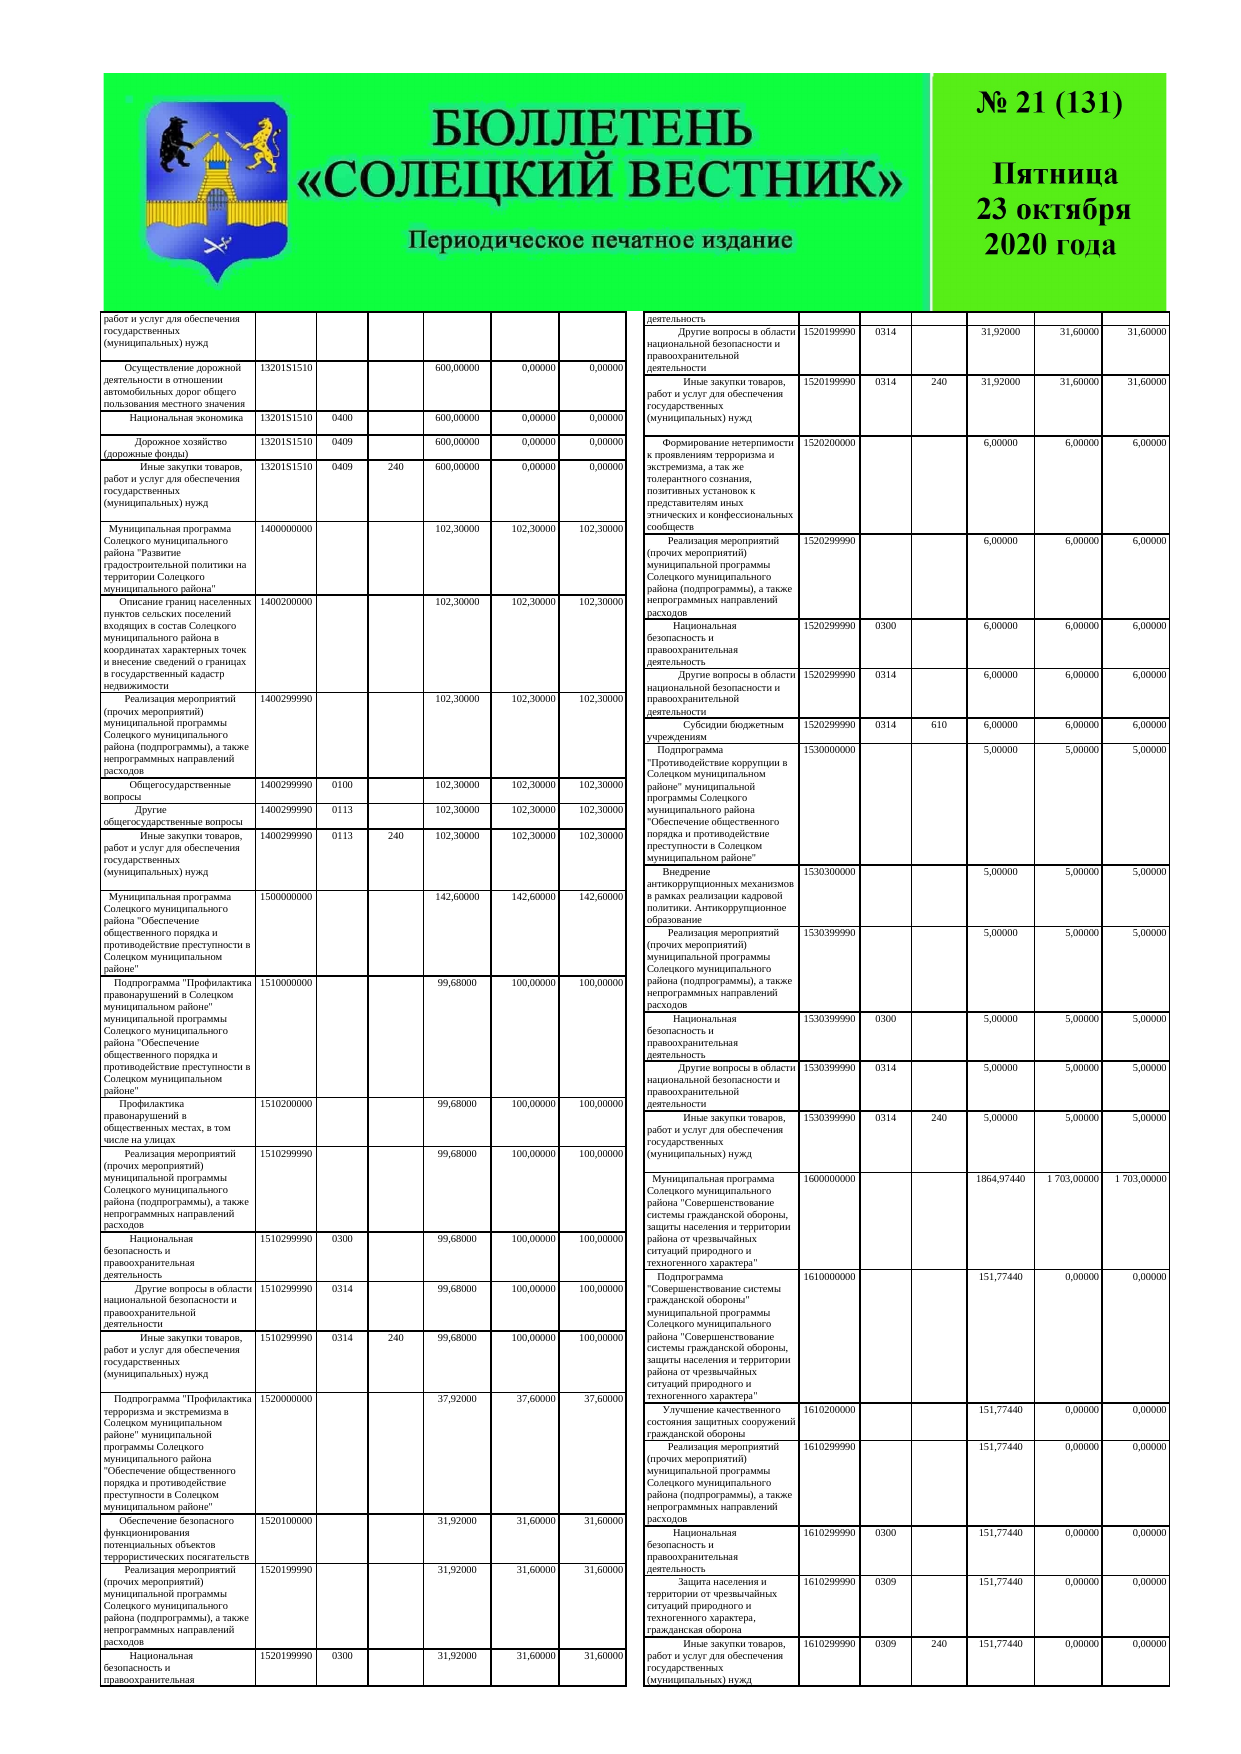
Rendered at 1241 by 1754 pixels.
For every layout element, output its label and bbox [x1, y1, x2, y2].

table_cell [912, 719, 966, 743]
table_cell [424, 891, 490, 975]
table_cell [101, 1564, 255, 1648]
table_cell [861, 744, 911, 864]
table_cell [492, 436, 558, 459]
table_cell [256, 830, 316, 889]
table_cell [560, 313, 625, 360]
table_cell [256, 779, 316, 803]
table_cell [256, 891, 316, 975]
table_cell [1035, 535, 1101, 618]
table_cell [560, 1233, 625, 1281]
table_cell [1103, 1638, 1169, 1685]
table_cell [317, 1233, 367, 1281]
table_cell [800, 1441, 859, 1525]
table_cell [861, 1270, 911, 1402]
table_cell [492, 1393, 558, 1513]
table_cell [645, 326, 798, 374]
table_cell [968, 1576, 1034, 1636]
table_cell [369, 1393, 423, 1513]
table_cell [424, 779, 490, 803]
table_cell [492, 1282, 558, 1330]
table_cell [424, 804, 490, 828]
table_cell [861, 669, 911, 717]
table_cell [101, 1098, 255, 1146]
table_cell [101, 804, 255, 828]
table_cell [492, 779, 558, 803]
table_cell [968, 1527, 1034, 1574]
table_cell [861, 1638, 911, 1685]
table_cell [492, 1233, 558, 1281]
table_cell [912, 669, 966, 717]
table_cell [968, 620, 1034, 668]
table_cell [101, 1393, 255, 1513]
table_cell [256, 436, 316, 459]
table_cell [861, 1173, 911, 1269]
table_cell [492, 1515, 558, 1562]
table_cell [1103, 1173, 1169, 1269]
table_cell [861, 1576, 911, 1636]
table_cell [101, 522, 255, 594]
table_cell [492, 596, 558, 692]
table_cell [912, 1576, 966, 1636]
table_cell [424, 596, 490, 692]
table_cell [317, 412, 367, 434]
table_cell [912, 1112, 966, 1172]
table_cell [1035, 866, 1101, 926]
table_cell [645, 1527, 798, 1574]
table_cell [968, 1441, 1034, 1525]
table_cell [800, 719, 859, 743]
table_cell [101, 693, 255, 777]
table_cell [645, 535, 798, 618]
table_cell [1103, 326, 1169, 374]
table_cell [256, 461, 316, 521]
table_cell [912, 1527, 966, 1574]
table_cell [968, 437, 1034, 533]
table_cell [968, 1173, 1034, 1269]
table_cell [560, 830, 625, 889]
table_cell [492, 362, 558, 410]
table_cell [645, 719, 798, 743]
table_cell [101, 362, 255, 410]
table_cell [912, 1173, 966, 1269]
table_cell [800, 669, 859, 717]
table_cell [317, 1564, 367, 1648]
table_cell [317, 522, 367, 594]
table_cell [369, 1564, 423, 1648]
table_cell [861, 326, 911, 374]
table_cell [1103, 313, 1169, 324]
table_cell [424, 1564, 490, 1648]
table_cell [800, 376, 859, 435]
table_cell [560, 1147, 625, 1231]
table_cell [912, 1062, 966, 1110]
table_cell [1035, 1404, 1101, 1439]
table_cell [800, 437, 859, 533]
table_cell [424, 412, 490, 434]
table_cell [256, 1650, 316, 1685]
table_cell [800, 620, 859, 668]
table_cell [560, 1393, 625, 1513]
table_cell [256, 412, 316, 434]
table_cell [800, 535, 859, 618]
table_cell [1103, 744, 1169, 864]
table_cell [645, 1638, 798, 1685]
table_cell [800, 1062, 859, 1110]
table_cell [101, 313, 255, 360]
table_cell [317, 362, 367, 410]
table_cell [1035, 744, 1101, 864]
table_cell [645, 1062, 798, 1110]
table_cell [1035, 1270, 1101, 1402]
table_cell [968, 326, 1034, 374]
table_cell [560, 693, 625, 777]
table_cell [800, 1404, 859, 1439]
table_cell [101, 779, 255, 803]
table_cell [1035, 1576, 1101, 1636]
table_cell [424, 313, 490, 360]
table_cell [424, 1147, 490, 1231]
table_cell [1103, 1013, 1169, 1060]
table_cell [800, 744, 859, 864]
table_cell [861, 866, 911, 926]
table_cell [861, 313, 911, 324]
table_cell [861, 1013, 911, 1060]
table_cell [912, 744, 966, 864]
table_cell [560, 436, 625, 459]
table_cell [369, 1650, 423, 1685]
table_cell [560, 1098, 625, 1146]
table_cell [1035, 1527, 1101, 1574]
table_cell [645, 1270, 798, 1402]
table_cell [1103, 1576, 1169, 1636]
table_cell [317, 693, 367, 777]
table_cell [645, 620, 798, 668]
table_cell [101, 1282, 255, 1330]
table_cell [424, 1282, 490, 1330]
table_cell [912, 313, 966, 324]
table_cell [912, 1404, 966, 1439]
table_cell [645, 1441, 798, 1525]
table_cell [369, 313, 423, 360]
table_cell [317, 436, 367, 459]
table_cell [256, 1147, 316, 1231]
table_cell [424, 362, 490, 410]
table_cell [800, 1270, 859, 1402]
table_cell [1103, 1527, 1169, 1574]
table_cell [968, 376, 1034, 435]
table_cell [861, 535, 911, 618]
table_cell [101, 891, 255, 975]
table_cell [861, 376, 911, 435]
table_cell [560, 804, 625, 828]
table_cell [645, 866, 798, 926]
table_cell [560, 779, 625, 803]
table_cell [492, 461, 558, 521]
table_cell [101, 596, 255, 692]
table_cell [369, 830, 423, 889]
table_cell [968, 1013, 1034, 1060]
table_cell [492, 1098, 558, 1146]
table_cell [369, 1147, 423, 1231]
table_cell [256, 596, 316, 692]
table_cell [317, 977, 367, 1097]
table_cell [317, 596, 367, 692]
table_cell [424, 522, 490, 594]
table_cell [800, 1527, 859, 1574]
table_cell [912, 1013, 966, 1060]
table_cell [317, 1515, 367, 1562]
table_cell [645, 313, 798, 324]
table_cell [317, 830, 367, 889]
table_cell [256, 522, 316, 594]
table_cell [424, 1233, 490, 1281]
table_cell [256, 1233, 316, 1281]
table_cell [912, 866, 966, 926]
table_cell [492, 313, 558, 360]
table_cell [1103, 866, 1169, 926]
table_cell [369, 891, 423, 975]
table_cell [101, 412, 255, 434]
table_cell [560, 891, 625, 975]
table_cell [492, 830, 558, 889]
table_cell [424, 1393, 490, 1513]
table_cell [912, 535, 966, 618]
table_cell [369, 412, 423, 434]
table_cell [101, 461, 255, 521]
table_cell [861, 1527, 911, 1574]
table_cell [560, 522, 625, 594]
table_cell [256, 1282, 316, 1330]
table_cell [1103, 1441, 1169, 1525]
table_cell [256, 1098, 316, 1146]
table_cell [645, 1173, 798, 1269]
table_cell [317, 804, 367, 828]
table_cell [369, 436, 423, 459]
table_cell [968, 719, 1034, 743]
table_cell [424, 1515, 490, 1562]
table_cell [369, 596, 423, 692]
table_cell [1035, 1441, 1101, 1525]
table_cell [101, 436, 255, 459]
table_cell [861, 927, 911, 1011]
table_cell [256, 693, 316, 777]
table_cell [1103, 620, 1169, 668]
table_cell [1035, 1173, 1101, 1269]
picture [103, 73, 1167, 311]
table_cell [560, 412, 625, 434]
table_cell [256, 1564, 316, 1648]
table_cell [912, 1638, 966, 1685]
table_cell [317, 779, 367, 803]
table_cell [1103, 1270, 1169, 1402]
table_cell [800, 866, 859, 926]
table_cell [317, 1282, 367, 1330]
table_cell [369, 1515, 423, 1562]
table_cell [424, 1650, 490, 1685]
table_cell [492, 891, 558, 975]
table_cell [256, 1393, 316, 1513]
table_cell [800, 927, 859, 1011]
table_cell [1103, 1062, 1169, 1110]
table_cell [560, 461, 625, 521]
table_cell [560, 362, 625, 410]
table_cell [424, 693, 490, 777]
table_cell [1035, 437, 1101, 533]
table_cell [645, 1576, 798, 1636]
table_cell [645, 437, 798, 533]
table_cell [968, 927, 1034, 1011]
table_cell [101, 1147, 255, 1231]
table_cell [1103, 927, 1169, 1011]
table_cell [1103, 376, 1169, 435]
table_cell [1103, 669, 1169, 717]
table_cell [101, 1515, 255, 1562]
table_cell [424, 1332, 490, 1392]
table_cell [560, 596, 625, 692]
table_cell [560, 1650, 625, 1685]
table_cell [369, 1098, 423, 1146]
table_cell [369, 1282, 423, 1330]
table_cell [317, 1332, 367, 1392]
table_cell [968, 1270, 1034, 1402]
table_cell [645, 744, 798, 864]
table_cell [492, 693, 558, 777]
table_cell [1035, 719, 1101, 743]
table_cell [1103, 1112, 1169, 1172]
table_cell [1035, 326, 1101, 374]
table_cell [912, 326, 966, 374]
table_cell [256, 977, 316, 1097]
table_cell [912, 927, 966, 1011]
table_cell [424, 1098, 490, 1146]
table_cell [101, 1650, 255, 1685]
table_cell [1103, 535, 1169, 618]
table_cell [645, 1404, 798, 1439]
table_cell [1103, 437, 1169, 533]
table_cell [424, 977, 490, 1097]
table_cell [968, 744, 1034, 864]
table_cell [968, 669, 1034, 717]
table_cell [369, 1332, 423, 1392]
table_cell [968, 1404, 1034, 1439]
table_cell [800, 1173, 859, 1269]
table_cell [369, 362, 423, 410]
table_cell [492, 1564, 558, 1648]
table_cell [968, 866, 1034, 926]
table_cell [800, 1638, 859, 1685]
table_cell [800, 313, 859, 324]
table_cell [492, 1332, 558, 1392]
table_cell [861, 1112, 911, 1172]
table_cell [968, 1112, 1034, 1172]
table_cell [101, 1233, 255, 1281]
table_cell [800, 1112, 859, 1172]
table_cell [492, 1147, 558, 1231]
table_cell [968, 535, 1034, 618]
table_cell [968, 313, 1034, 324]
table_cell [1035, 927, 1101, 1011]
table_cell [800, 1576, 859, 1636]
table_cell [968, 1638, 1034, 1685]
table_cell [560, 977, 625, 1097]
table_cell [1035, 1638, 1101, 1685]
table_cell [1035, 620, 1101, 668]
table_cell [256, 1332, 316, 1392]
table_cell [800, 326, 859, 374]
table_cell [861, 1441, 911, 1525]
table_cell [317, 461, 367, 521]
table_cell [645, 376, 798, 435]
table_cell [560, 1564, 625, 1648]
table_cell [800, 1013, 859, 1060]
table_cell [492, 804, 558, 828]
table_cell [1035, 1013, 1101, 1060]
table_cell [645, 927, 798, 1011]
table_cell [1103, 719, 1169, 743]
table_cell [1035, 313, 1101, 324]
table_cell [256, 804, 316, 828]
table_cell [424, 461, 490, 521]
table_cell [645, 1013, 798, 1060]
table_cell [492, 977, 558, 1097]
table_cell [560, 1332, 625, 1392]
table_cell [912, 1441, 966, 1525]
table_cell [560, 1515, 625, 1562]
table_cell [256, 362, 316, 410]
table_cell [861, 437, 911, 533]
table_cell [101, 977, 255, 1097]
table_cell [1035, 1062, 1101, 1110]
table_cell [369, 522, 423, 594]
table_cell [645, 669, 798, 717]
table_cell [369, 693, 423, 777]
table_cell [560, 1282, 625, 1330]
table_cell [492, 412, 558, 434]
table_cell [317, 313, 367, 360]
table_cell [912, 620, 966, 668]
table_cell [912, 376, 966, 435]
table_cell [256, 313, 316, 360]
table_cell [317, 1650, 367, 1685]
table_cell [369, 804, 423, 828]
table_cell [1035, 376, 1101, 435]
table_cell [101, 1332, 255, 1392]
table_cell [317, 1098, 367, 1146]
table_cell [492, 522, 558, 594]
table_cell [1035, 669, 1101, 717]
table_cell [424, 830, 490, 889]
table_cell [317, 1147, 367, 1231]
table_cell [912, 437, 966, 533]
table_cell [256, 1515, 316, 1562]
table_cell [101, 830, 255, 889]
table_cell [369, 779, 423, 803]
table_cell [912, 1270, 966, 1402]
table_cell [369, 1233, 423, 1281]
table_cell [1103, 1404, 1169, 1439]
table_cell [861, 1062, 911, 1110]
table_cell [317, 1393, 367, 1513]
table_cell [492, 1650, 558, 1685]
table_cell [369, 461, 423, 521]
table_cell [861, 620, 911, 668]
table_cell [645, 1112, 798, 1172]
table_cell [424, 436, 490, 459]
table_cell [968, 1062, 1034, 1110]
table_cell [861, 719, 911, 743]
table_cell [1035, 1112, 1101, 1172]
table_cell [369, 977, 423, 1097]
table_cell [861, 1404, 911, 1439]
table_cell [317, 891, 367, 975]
